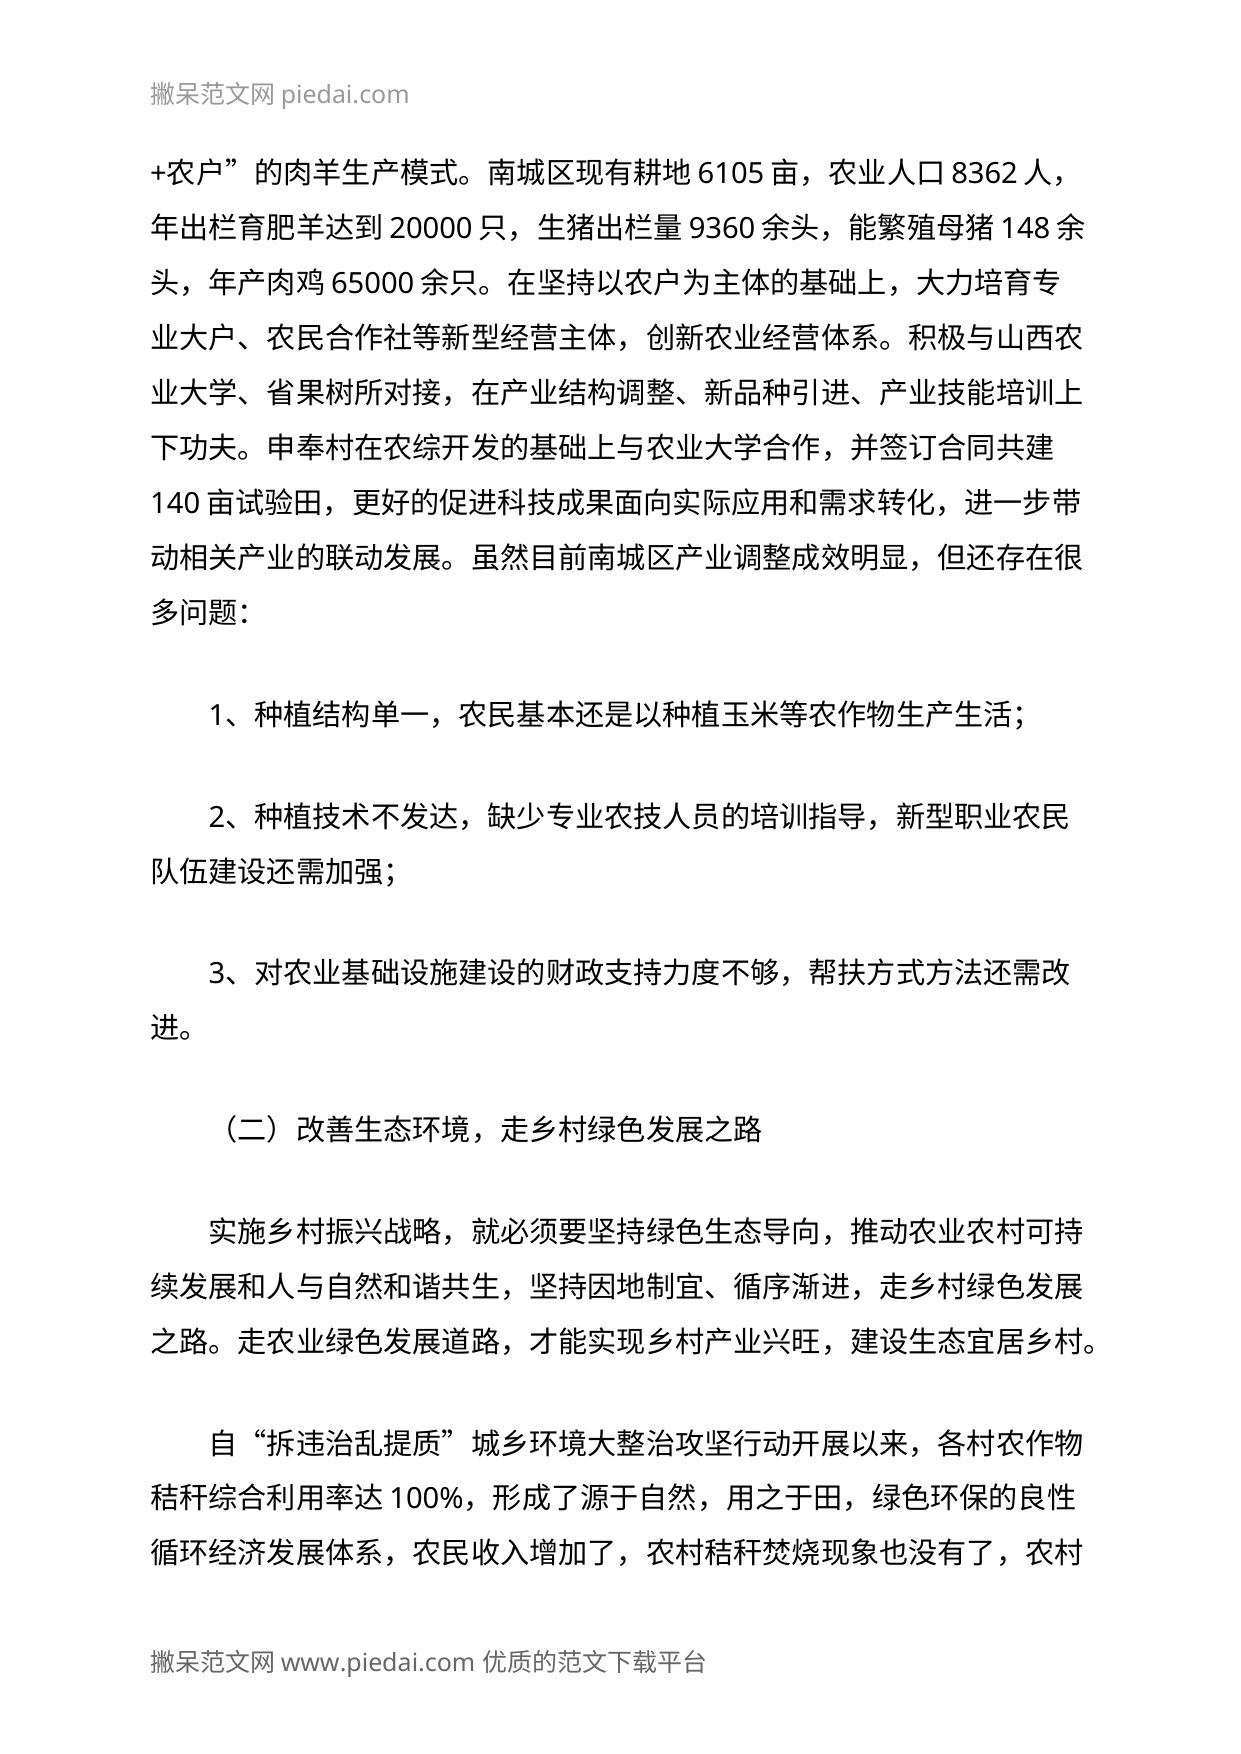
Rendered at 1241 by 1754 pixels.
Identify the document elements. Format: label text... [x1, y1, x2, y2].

text 1、种植结构单一，农民基本还是以种植玉米等农作物生产生活； [150, 691, 1090, 734]
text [150, 1420, 1090, 1572]
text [150, 150, 1090, 632]
text 实施乡村振兴战略，就必须要坚持绿色生态导向，推动农业农村可持续发展和人与自然和谐共生，坚持因地制宜、循序渐进，走乡村绿色发展之路。走农业绿色发展道路，才能实现乡村产业兴旺，建设生态宜居乡村。 [150, 1209, 1090, 1361]
text 3、对农业基础设施建设的财政支持力度不够，帮扶方式方法还需改进。 [150, 950, 1090, 1047]
text 2、种植技术不发达，缺少专业农技人员的培训指导，新型职业农民队伍建设还需加强； [150, 793, 1090, 891]
text （二）改善生态环境，走乡村绿色发展之路 [150, 1107, 1090, 1149]
